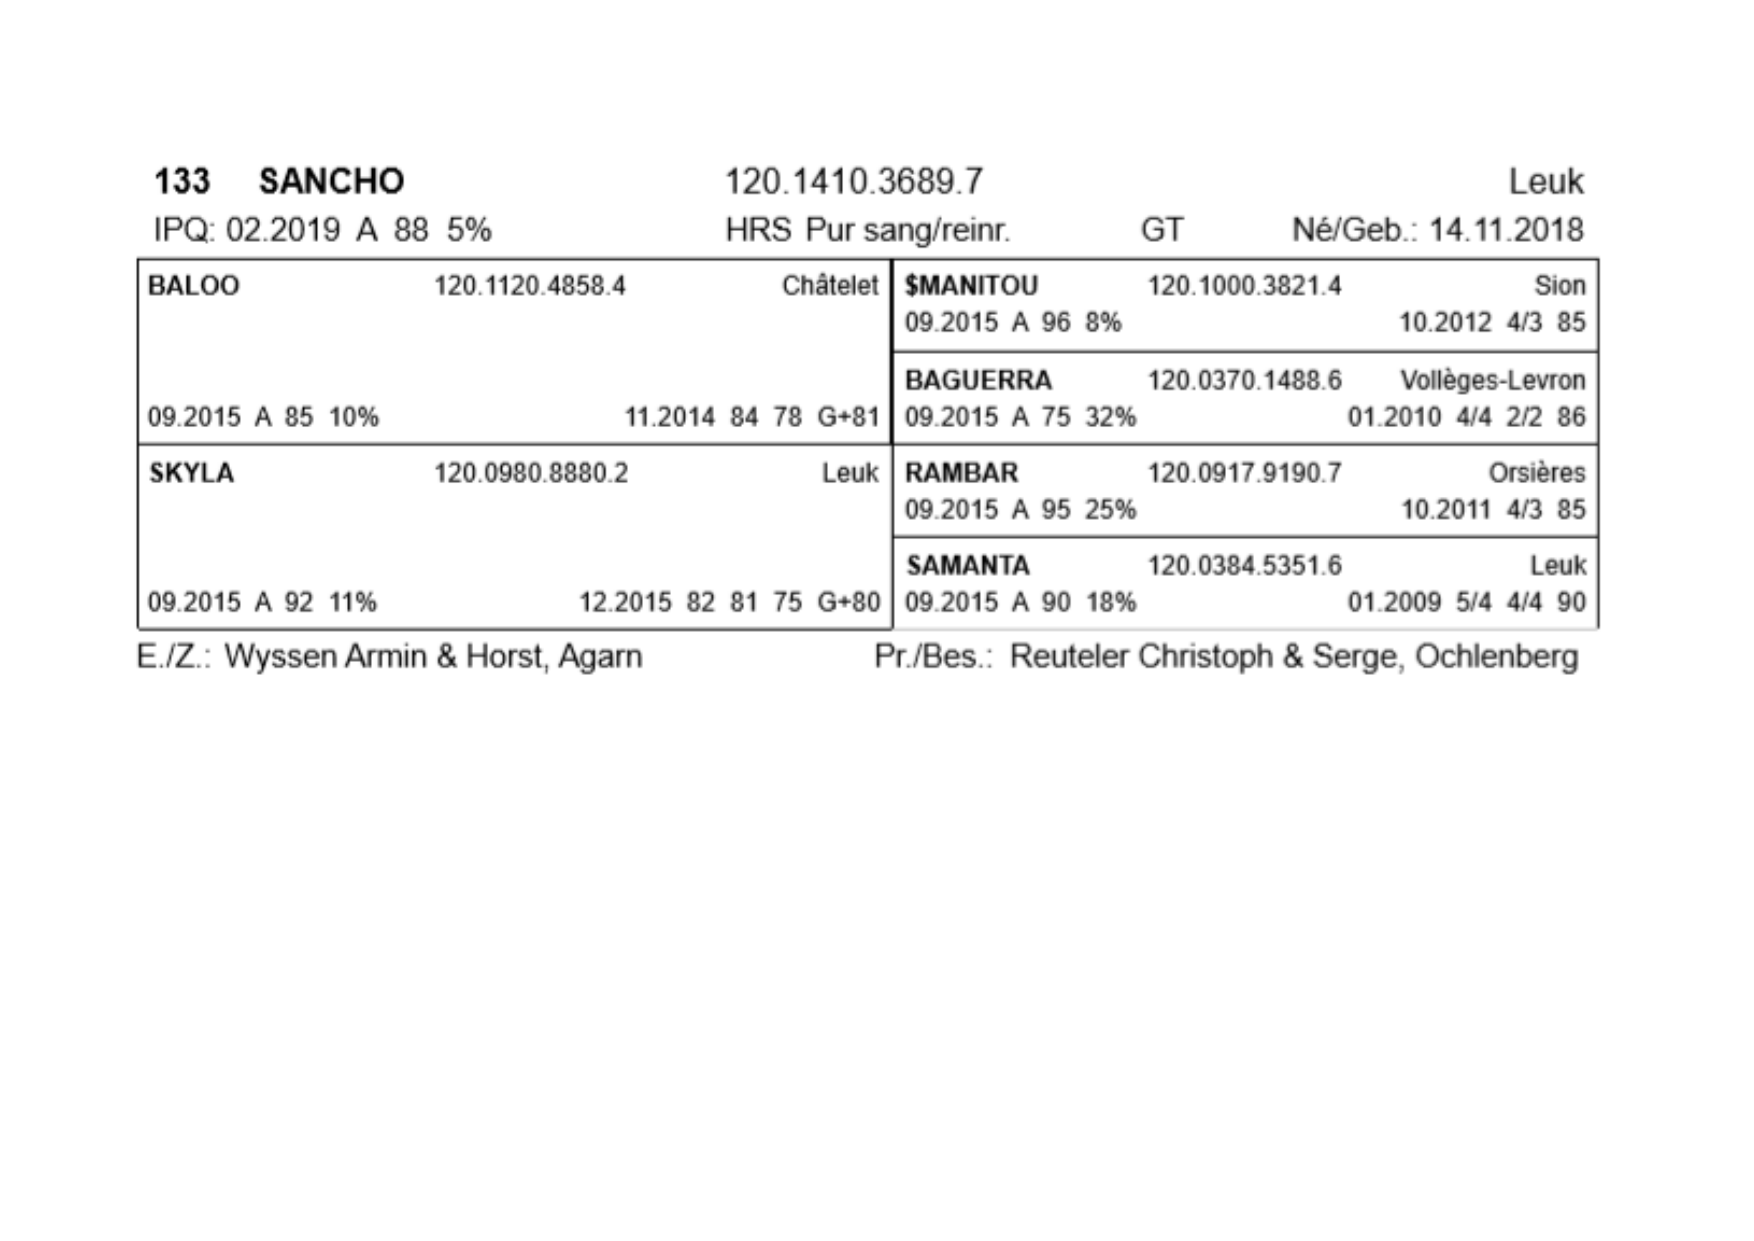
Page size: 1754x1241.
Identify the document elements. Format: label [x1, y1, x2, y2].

picture [118, 147, 1624, 692]
